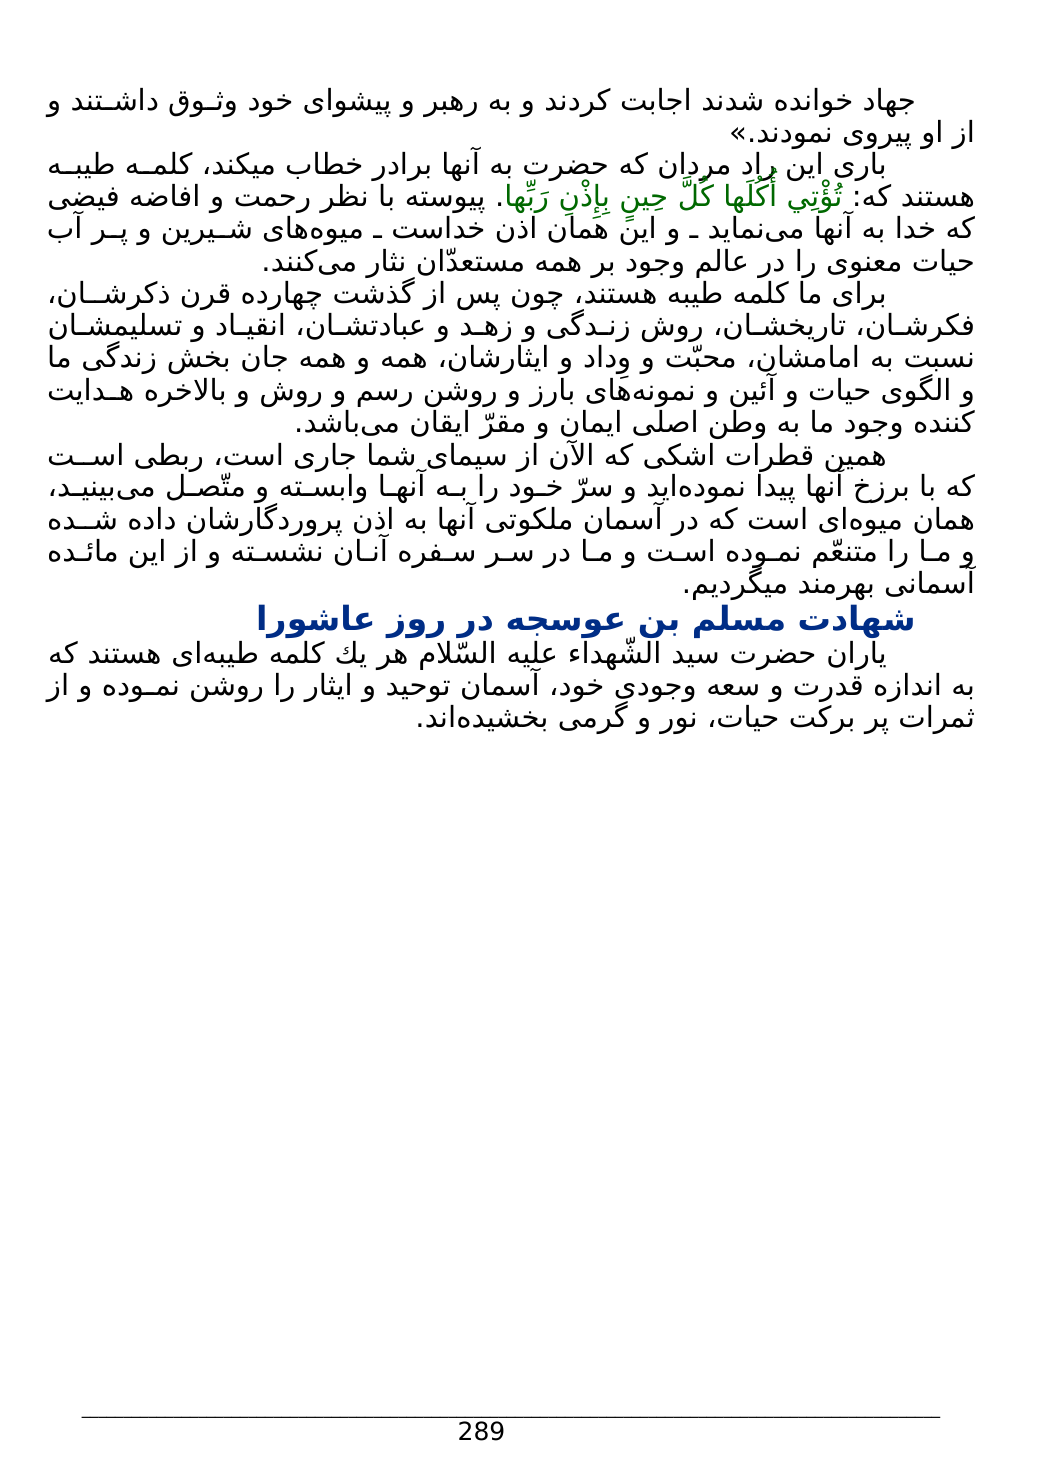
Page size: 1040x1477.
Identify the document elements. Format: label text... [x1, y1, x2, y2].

text جهاد خوانده شدند اجابت كردند و به رهبر و پیشواى خود وثوق داشتند و از او پیروى نمودند.» [47, 84, 975, 149]
text براى ما كلمه طیبه هستند، چون پس از گذشت چهارده قرن ذكرشان، فكرشان، تاریخشان، روش زندگى و زهد و عبادتشان، انقیاد و تسلیمشان نسبت به امامشان، محبّت و وِداد و ایثارشان، همه و همه جان بخش زندگى ما و الگوى حیات و آئین و نمونه‌هاى بارز و روشن رسم و روش و بالاخره هدایت كننده وجود ما به وطن اصلى ایمان و مقرّ ایقان مى‌باشد. [47, 278, 975, 439]
text همین قطرات اشكى كه الآن از سیماى شما جارى است، ربطى است كه با برزخ آنها پیدا نموده‌اید و سرّ خود را به آنها وابسته و متّصل مى‌بینید، همان میوه‌اى است كه در آسمان ملكوتى آنها به اذن پروردگارشان داده شده و ما را متنعّم نموده است و ما در سر سفره آنان نشسته و از این مائده آسمانى بهرمند میگردیم. [47, 439, 975, 601]
text یاران حضرت سید الشّهداء علیه السّلام هر یك كلمه طیبه‌اى هستند كه به اندازه قدرت و سعه وجودى خود، آسمان توحید و ایثار را روشن نموده و از ثمرات پر بركت حیات، نور و گرمى بخشیده‌اند. [47, 637, 975, 734]
subtitle شهادت مسلم بن عوسجه در روز عاشورا [106, 601, 916, 637]
text بارى این راد مردان كه حضرت به آنها برادر خطاب میكند، كلمه طیبه هستند كه: تُؤْتِي أُكُلَها كُلَّ حِينٍ بِإِذْنِ رَبِّها. پیوسته با نظر رحمت و افاضه فیضى كه خدا به آنها مى‌نماید ـ و این همان اذن خداست ـ میوه‌هاى شیرین و پر آب حیات معنوى را در عالم وجود بر همه مستعدّان نثار مى‌كنند. [47, 149, 975, 278]
